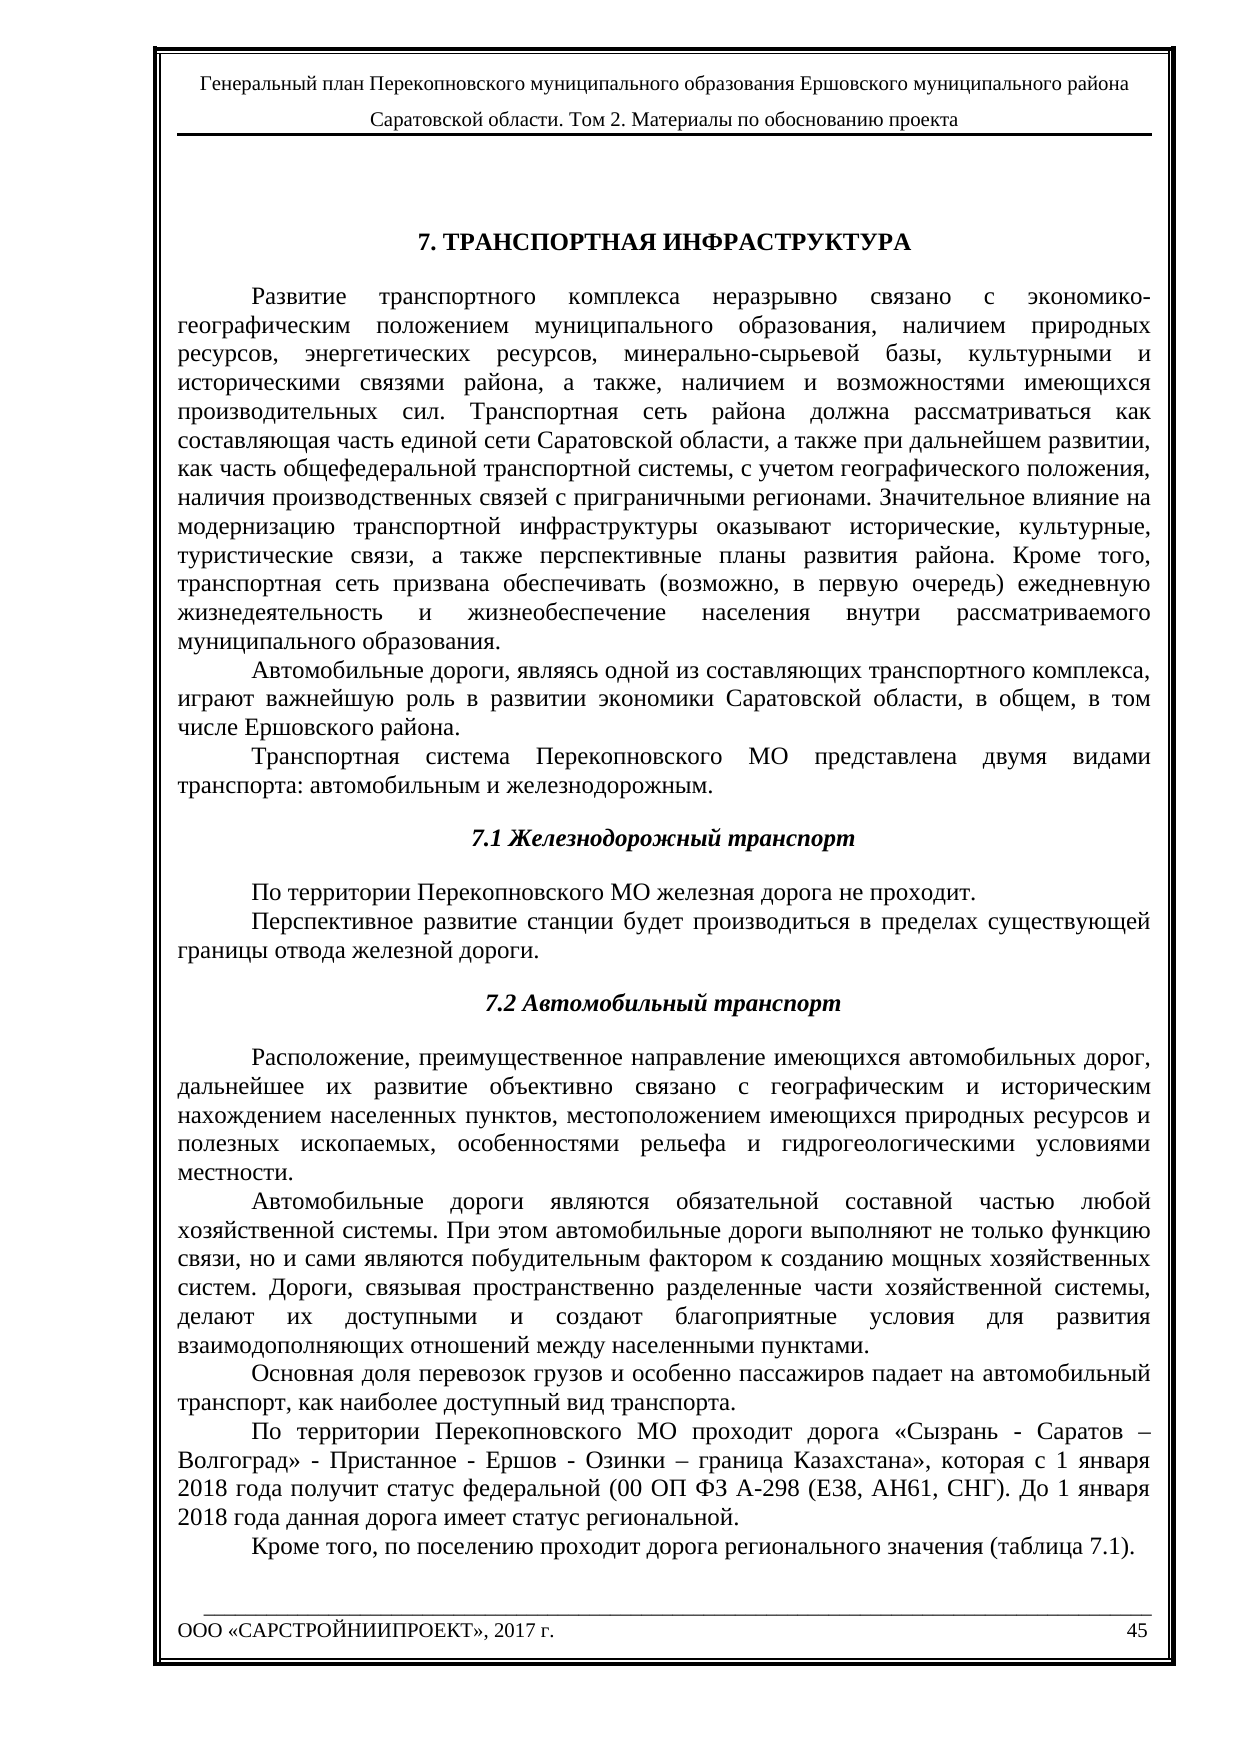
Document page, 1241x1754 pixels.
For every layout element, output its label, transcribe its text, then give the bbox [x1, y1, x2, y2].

text Автомобильные дороги, являясь одной из составляющих транспортного комплекса, играют важнейшую роль в развитии экономики Саратовской области, в общем, в том числе Ершовского района. [177, 655, 1152, 741]
text Развитие транспортного комплекса неразрывно связано с экономико-географическим положением муниципального образования, наличием природных ресурсов, энергетических ресурсов, минерально-сырьевой базы, культурными и историческими связями района, а также, наличием и возможностями имеющихся производительных сил. Транспортная сеть района должна рассматриваться как составляющая часть единой сети Саратовской области, а также при дальнейшем развитии, как часть общефедеральной транспортной системы, с учетом географического положения, наличия производственных связей с приграничными регионами. Значительное влияние на модернизацию транспортной инфраструктуры оказывают исторические, культурные, туристические связи, а также перспективные планы развития района. Кроме того, транспортная сеть призвана обеспечивать (возможно, в первую очередь) ежедневную жизнедеятельность и жизнеобеспечение населения внутри рассматриваемого муниципального образования. [177, 281, 1152, 655]
text По территории Перекопновского МО проходит дорога «Сызрань - Саратов – Волгоград» - Пристанное - Ершов - Озинки – граница Казахстана», которая с 1 января 2018 года получит статус федеральной (00 ОП ФЗ А-298 (Е38, АН61, СНГ). До 1 января 2018 года данная дорога имеет статус региональной. [177, 1416, 1152, 1531]
text Основная доля перевозок грузов и особенно пассажиров падает на автомобильный транспорт, как наиболее доступный вид транспорта. [177, 1358, 1152, 1416]
subtitle 7. Транспортная инфраструктура [177, 227, 1152, 256]
text Автомобильные дороги являются обязательной составной частью любой хозяйственной системы. При этом автомобильные дороги выполняют не только функцию связи, но и сами являются побудительным фактором к созданию мощных хозяйственных систем. Дороги, связывая пространственно разделенные части хозяйственной системы, делают их доступными и создают благоприятные условия для развития взаимодополняющих отношений между населенными пунктами. [177, 1186, 1152, 1358]
text Кроме того, по поселению проходит дорога регионального значения (таблица 7.1). [177, 1531, 1152, 1560]
text Расположение, преимущественное направление имеющихся автомобильных дорог, дальнейшее их развитие объективно связано с географическим и историческим нахождением населенных пунктов, местоположением имеющихся природных ресурсов и полезных ископаемых, особенностями рельефа и гидрогеологическими условиями местности. [177, 1042, 1152, 1186]
text Транспортная система Перекопновского МО представлена двумя видами транспорта: автомобильным и железнодорожным. [177, 741, 1152, 798]
subtitle 7.1 Железнодорожный транспорт [177, 823, 1152, 852]
subtitle 7.2 Автомобильный транспорт [177, 988, 1152, 1017]
text Перспективное развитие станции будет производиться в пределах существующей границы отвода железной дороги. [177, 906, 1152, 963]
text По территории Перекопновского МО железная дорога не проходит. [177, 877, 1152, 906]
